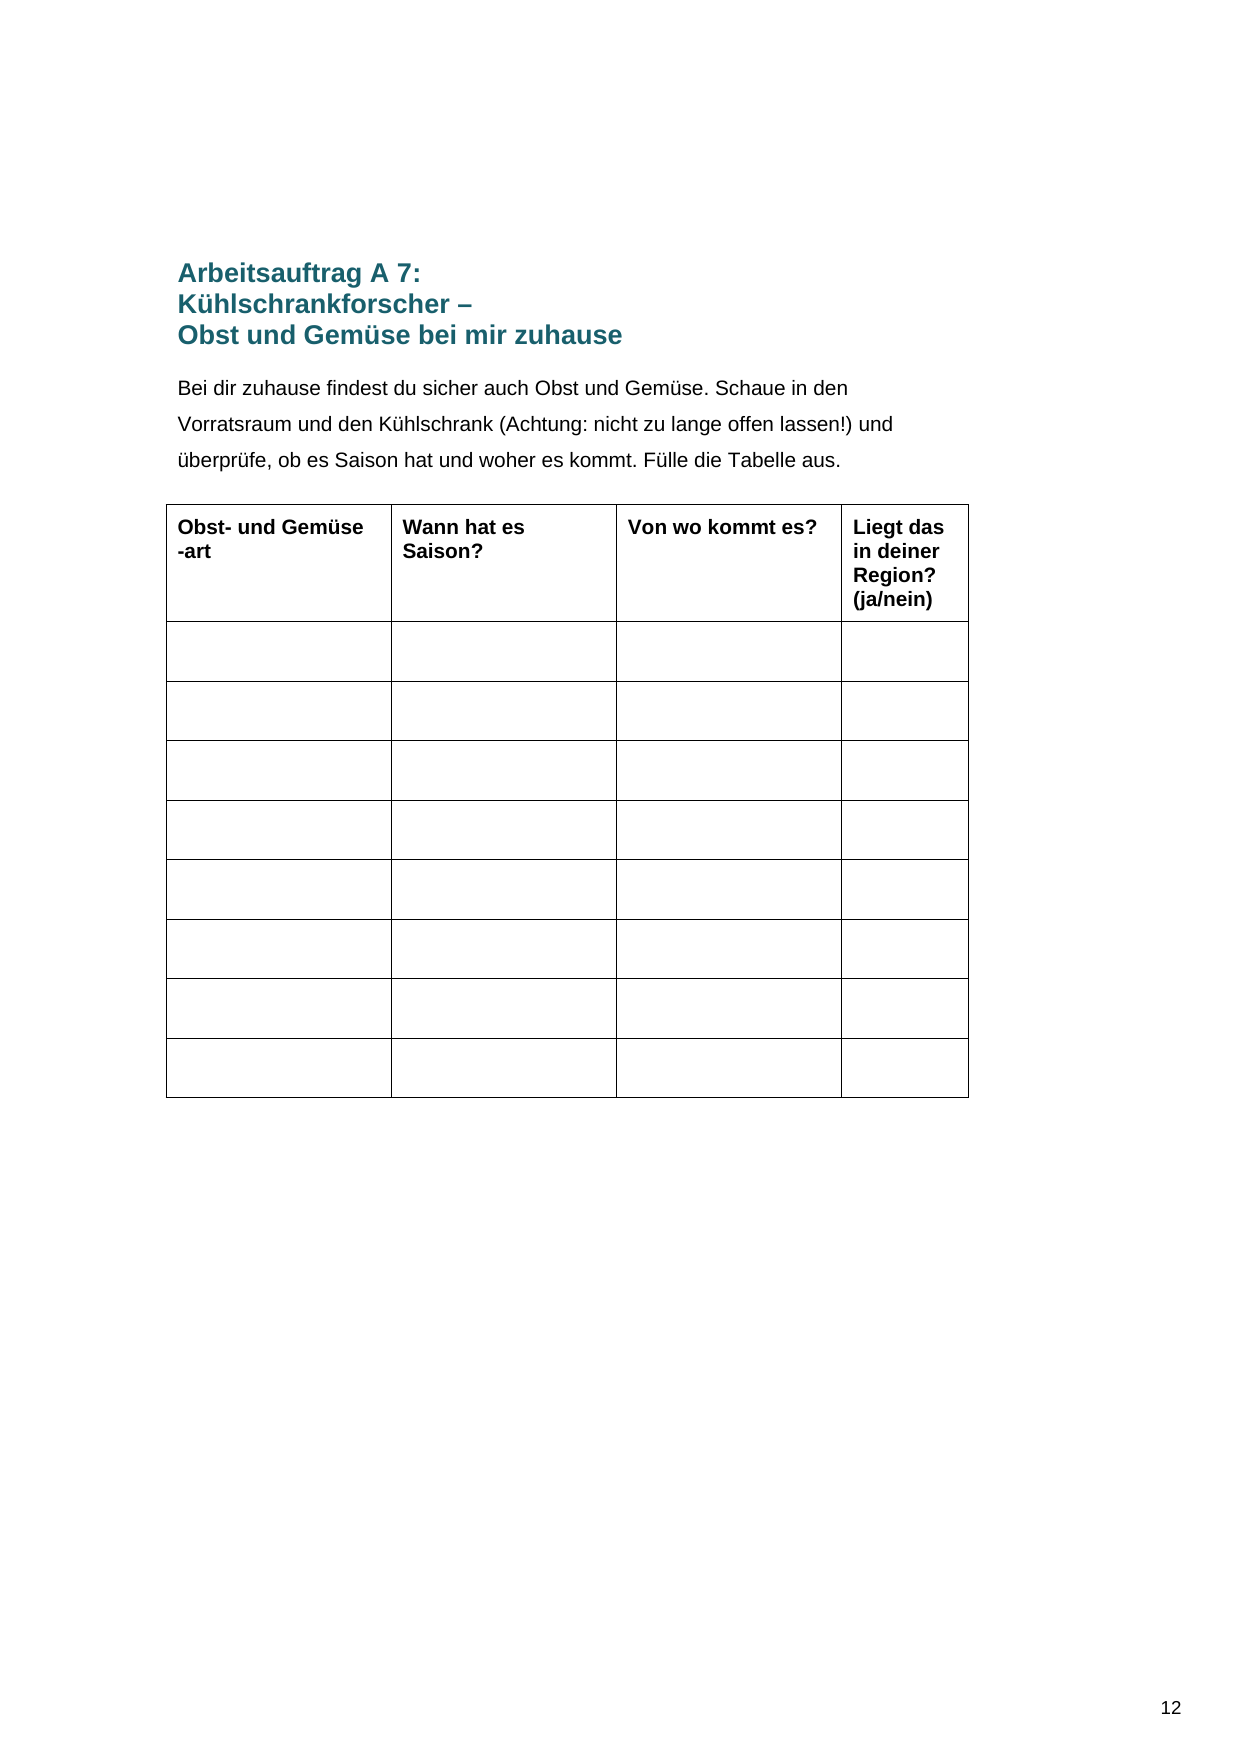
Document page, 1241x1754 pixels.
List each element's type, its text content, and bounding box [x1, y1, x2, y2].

table_cell [617, 860, 841, 918]
table_cell [392, 1039, 616, 1097]
table_cell [842, 1039, 968, 1097]
table_cell [392, 741, 616, 799]
table_cell [617, 979, 841, 1037]
table_cell [842, 920, 968, 978]
table_cell [842, 860, 968, 918]
table_cell [392, 682, 616, 740]
text Arbeitsauftrag A 7: Kühlschrankforscher – Obst und Gemüse bei mir zuhause [177, 257, 945, 351]
table_cell [617, 682, 841, 740]
table_cell [617, 622, 841, 681]
table_cell [842, 741, 968, 799]
table_cell [617, 920, 841, 978]
table_header Von wo kommt es? [617, 505, 841, 621]
table_cell [842, 682, 968, 740]
table_cell [617, 741, 841, 799]
table_header Obst- und Gemüse -art [167, 505, 391, 621]
table_cell [167, 801, 391, 859]
table_cell [842, 979, 968, 1037]
table_cell [167, 682, 391, 740]
table_cell [617, 1039, 841, 1097]
table_cell [167, 1039, 391, 1097]
table_cell [392, 979, 616, 1037]
table_cell [167, 860, 391, 918]
table_cell [167, 920, 391, 978]
table_cell [167, 979, 391, 1037]
table_cell [167, 622, 391, 681]
table_header Wann hat es Saison? [392, 505, 616, 621]
table_header Liegt das in deiner Region? (ja/nein) [842, 505, 968, 621]
table_cell [392, 920, 616, 978]
table_cell [842, 622, 968, 681]
table_cell [392, 622, 616, 681]
text Bei dir zuhause findest du sicher auch Obst und Gemüse. Schaue in den Vorratsraum und den Kühlschrank (Achtung: nicht zu lange offen lassen!) und überprüfe, ob es Saison hat und woher es kommt. Fülle die Tabelle aus. [177, 376, 945, 471]
table_cell [617, 801, 841, 859]
table_cell [392, 860, 616, 918]
table_cell [842, 801, 968, 859]
table_cell [392, 801, 616, 859]
table_cell [167, 741, 391, 799]
